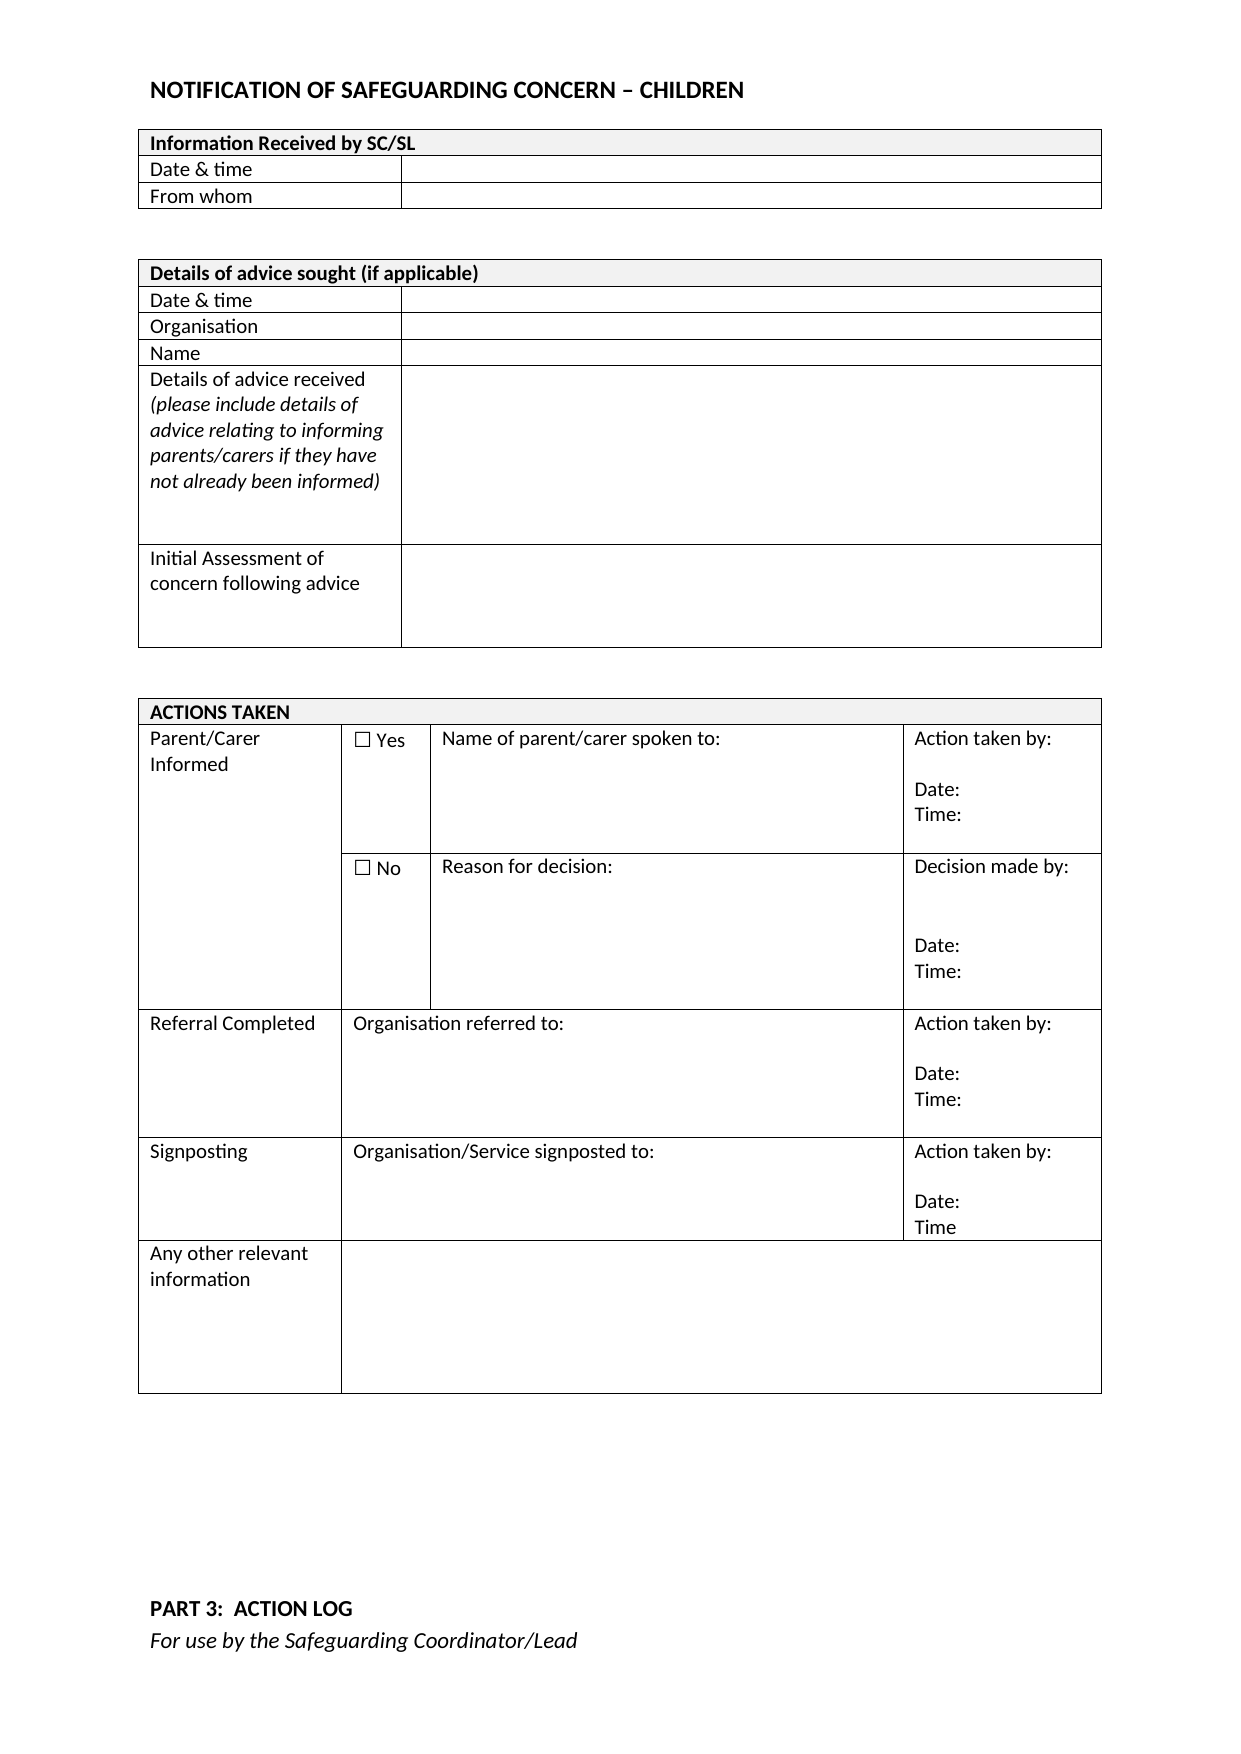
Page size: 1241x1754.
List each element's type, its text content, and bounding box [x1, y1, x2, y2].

text PART 3: ACTION LOG [150, 1594, 1090, 1622]
table_cell [402, 313, 1101, 339]
table_cell Date & time [139, 156, 401, 182]
table_cell Decision made by: Date: Time: [904, 854, 1101, 1009]
table_cell Initial Assessment of concern following advice [139, 545, 401, 647]
table_cell Action taken by: Date: Time: [904, 1010, 1101, 1137]
table_cell Reason for decision: [431, 854, 903, 1009]
table_cell Signposting [139, 1138, 341, 1239]
table_cell [402, 183, 1101, 208]
table_cell Name [139, 340, 401, 365]
table_cell [342, 1241, 1101, 1393]
table_cell Organisation/Service signposted to: [342, 1138, 903, 1239]
text For use by the Safeguarding Coordinator/Lead [150, 1626, 1090, 1654]
table_cell Parent/Carer Informed [139, 725, 341, 1009]
table_cell Date & time [139, 287, 401, 312]
table_cell Organisation [139, 313, 401, 339]
table_cell Action taken by: Date: Time [904, 1138, 1101, 1239]
table_cell [402, 287, 1101, 312]
table_header Details of advice sought (if applicable) [139, 260, 1101, 286]
table_cell Any other relevant information [139, 1241, 341, 1393]
table_cell Details of advice received (please include details of advice relating to informing parents/carers if they have not already been informed) [139, 366, 401, 544]
table_header Information Received by SC/SL [139, 130, 1101, 155]
table_cell Action taken by: Date: Time: [904, 725, 1101, 852]
table_cell [402, 156, 1101, 182]
table_header ACTIONS TAKEN [139, 699, 1101, 724]
table_cell [402, 545, 1101, 647]
table_cell Organisation referred to: [342, 1010, 903, 1137]
table_cell From whom [139, 183, 401, 208]
table_cell Name of parent/carer spoken to: [431, 725, 903, 852]
table_cell Referral Completed [139, 1010, 341, 1137]
table_cell Yes [342, 725, 430, 852]
table_cell No [342, 854, 430, 1009]
table_cell [402, 340, 1101, 365]
table_cell [402, 366, 1101, 544]
